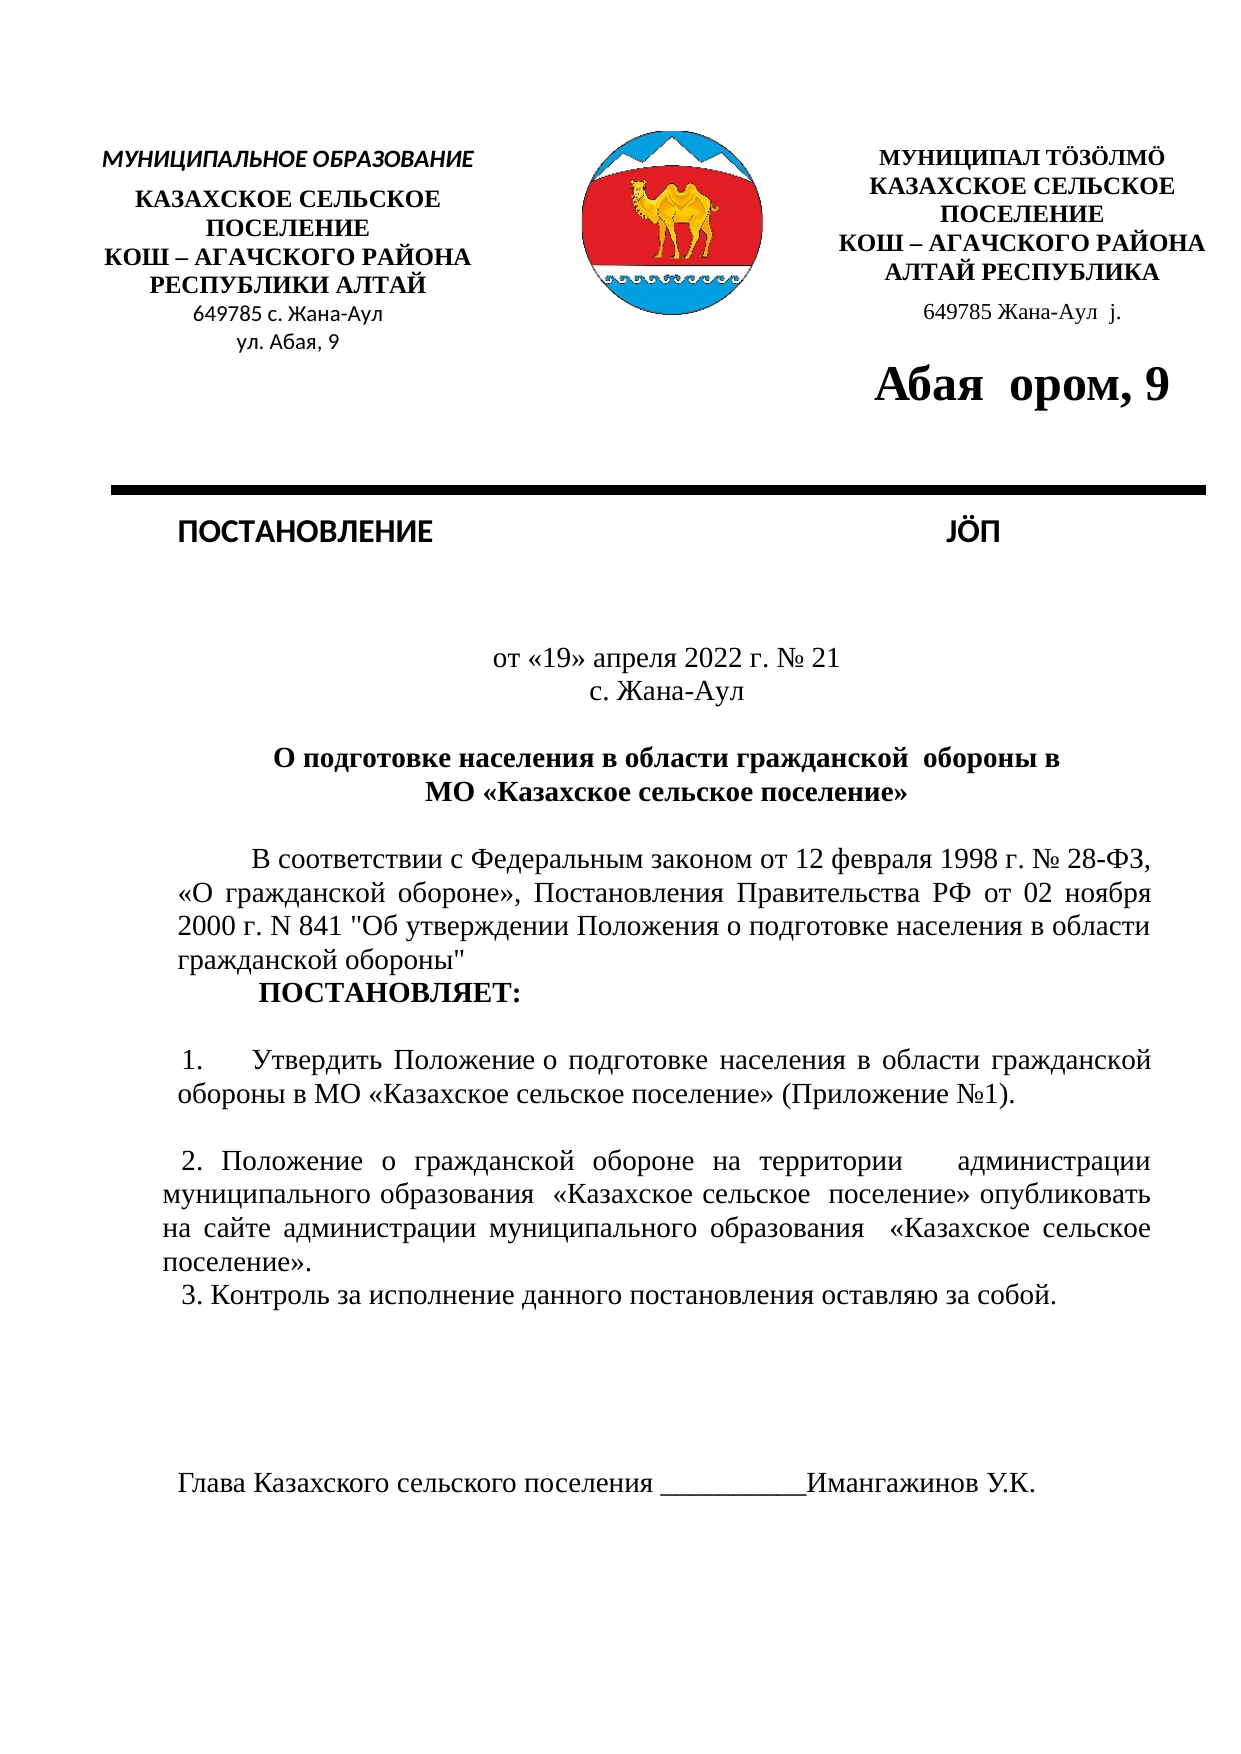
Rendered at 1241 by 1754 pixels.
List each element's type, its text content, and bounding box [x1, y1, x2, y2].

text ПОСТАНОВЛЕНИЕ JÖП [177, 510, 1152, 551]
text 2. Положение о гражданской обороне на территории администрации муниципального образования «Казахское сельское поселение» опубликовать на сайте администрации муниципального образования «Казахское сельское поселение». [162, 1143, 1152, 1277]
table_header от «19» апреля 2022 г. № 21 с. Жана-Аул О подготовке населения в области гражданской обороны в МО «Казахское сельское поселение» [140, 606, 1190, 808]
table_header МУНИЦИПАЛ ТÖЗÖЛМÖ КАЗАХСКОЕ СЕЛЬСКОЕ ПОСЕЛЕНИЕ КОШ – АГАЧСКОГО РАЙОНА АЛТАЙ РЕСПУБЛИКА 649785 Жана-Аул j. Абая ором, 9 [813, 118, 1232, 478]
list Утвердить Положение о подготовке населения в области гражданской обороны в МО «Казахское сельское поселение» (Приложение №1). [177, 1042, 1152, 1109]
text ПОСТАНОВЛЯЕТ: [177, 975, 1152, 1009]
subtitle Глава Казахского сельского поселения __________Имангажинов У.К. [177, 1465, 1152, 1556]
picture [581, 131, 763, 315]
table_header МУНИЦИПАЛЬНОЕ ОБРАЗОВАНИЕ КАЗАХСКОЕ СЕЛЬСКОЕ ПОСЕЛЕНИЕ КОШ – АГАЧСКОГО РАЙОНА РЕСПУБЛИКИ АЛТАЙ 649785 с. Жана-Аул ул. Абая, 9 [82, 118, 494, 478]
table_header [494, 118, 813, 478]
text 3. Контроль за исполнение данного постановления оставляю за собой. [162, 1277, 1152, 1311]
text В соответствии с Федеральным законом от 12 февраля 1998 г. № 28-ФЗ, «О гражданской обороне», Постановления Правительства РФ от 02 ноября 2000 г. N 841 "Об утверждении Положения о подготовке населения в области гражданской обороны" [177, 841, 1152, 975]
